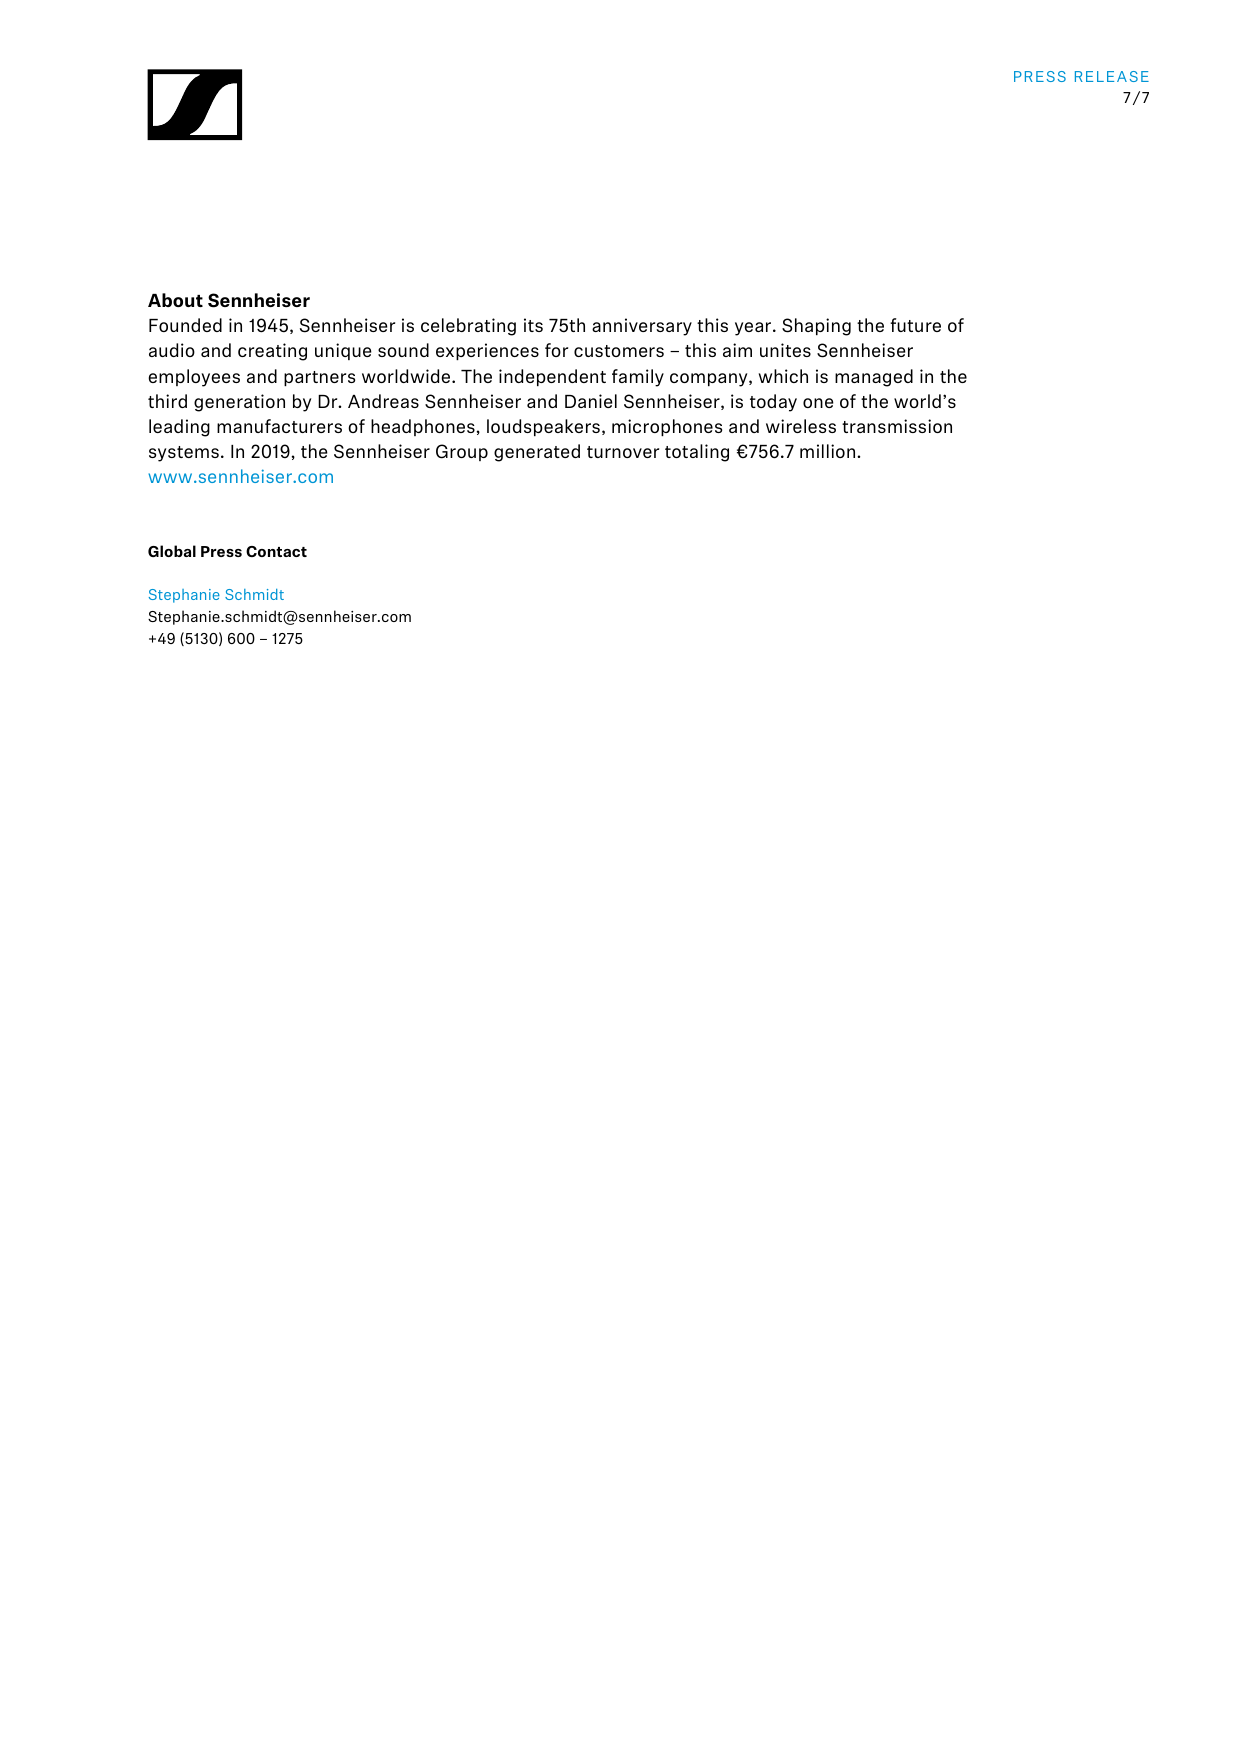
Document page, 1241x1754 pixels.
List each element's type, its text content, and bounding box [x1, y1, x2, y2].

text Stephanie Schmidt [148, 583, 968, 604]
text About Sennheiser [148, 287, 968, 312]
text Global Press Contact [148, 539, 968, 561]
text Stephanie.schmidt@sennheiser.com [148, 604, 968, 626]
text +49 (5130) 600 – 1275 [148, 626, 968, 648]
text Founded in 1945, Sennheiser is celebrating its 75th anniversary this year. Shaping the future of audio and creating unique sound experiences for customers – this aim unites Sennheiser employees and partners worldwide. The independent family company, which is managed in the third generation by Dr. Andreas Sennheiser and Daniel Sennheiser, is today one of the world’s leading manufacturers of headphones, loudspeakers, microphones and wireless transmission systems. In 2019, the Sennheiser Group generated turnover totaling €756.7 million. www.sennheiser.com [148, 312, 968, 488]
